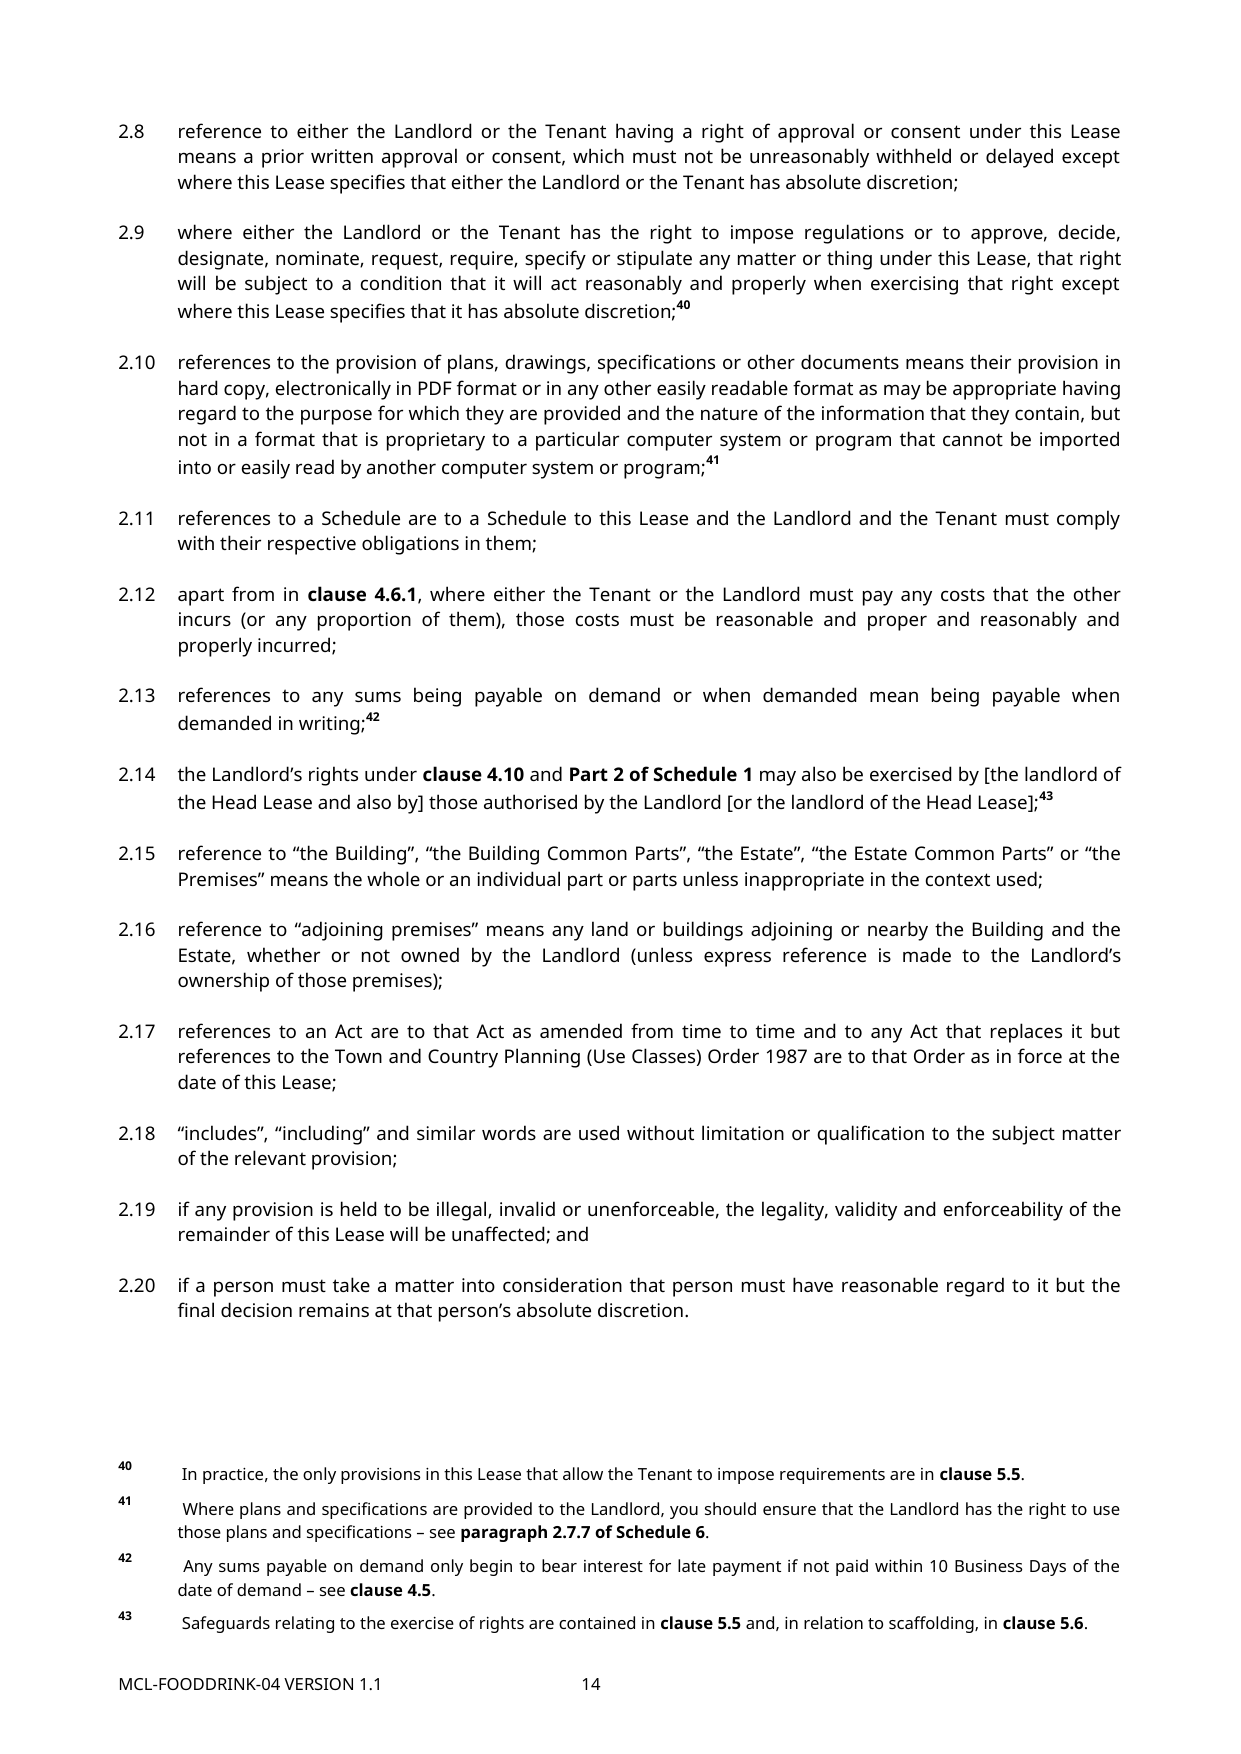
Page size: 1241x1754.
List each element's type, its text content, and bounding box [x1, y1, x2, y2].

text reference to “adjoining premises” means any land or buildings adjoining or nearby the Building and the Estate, whether or not owned by the Landlord (unless express reference is made to the Landlord’s ownership of those premises); [118, 917, 1122, 993]
text apart from in clause 4.6.1, where either the Tenant or the Landlord must pay any costs that the other incurs (or any proportion of them), those costs must be reasonable and proper and reasonably and properly incurred; [118, 581, 1122, 658]
text reference to either the Landlord or the Tenant having a right of approval or consent under this Lease means a prior written approval or consent, which must not be unreasonably withheld or delayed except where this Lease specifies that either the Landlord or the Tenant has absolute discretion; [118, 118, 1122, 195]
text references to the provision of plans, drawings, specifications or other documents means their provision in hard copy, electronically in PDF format or in any other easily readable format as may be appropriate having regard to the purpose for which they are provided and the nature of the information that they contain, but not in a format that is proprietary to a particular computer system or program that cannot be imported into or easily read by another computer system or program; [118, 350, 1122, 480]
text if a person must take a matter into consideration that person must have reasonable regard to it but the final decision remains at that person’s absolute discretion. [118, 1272, 1122, 1323]
text references to a Schedule are to a Schedule to this Lease and the Landlord and the Tenant must comply with their respective obligations in them; [118, 505, 1122, 556]
text reference to “the Building”, “the Building Common Parts”, “the Estate”, “the Estate Common Parts” or “the Premises” means the whole or an individual part or parts unless inappropriate in the context used; [118, 841, 1122, 892]
text the Landlord’s rights under clause 4.10 and Part 2 of Schedule 1 may also be exercised by [the landlord of the Head Lease and also by] those authorised by the Landlord [or the landlord of the Head Lease]; [118, 762, 1122, 816]
text where either the Landlord or the Tenant has the right to impose regulations or to approve, decide, designate, nominate, request, require, specify or stipulate any matter or thing under this Lease, that right will be subject to a condition that it will act reasonably and properly when exercising that right except where this Lease specifies that it has absolute discretion; [118, 220, 1122, 325]
text if any provision is held to be illegal, invalid or unenforceable, the legality, validity and enforceability of the remainder of this Lease will be unaffected; and [118, 1196, 1122, 1247]
text “includes”, “including” and similar words are used without limitation or qualification to the subject matter of the relevant provision; [118, 1120, 1122, 1171]
text references to any sums being payable on demand or when demanded mean being payable when demanded in writing; [118, 683, 1122, 737]
text references to an Act are to that Act as amended from time to time and to any Act that replaces it but references to the Town and Country Planning (Use Classes) Order 1987 are to that Order as in force at the date of this Lease; [118, 1018, 1122, 1095]
